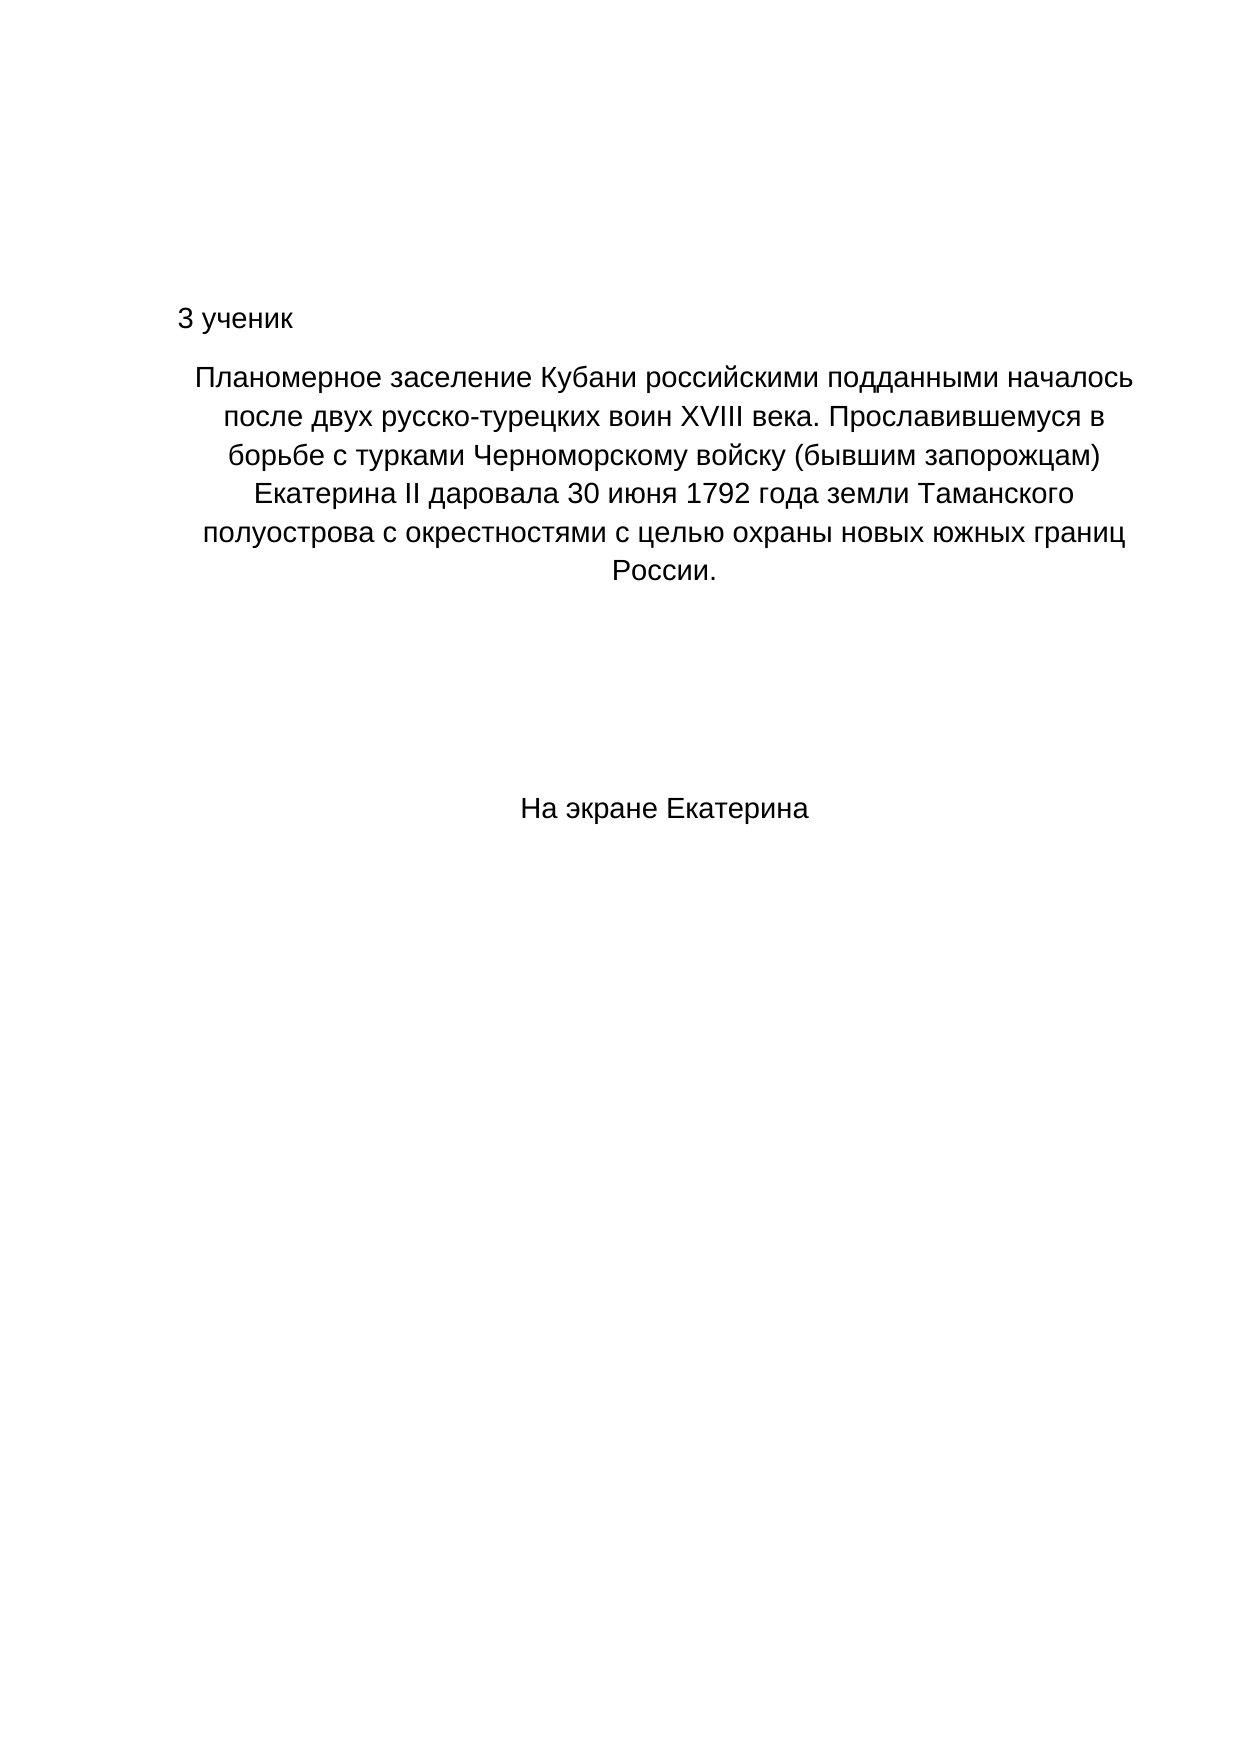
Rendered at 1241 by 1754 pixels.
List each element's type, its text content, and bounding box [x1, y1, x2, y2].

text Планомерное заселение Кубани российскими подданными началось после двух русско-турецких воин XVIII века. Прославившемуся в борьбе с турками Черноморскому войску (бывшим запорожцам) Екатерина II даровала 30 июня 1792 года земли Таманского полуострова с окрестностями с целью охраны новых южных границ России. [177, 360, 1152, 587]
text На экране Екатерина [177, 791, 1152, 824]
text 3 ученик [177, 301, 1152, 334]
